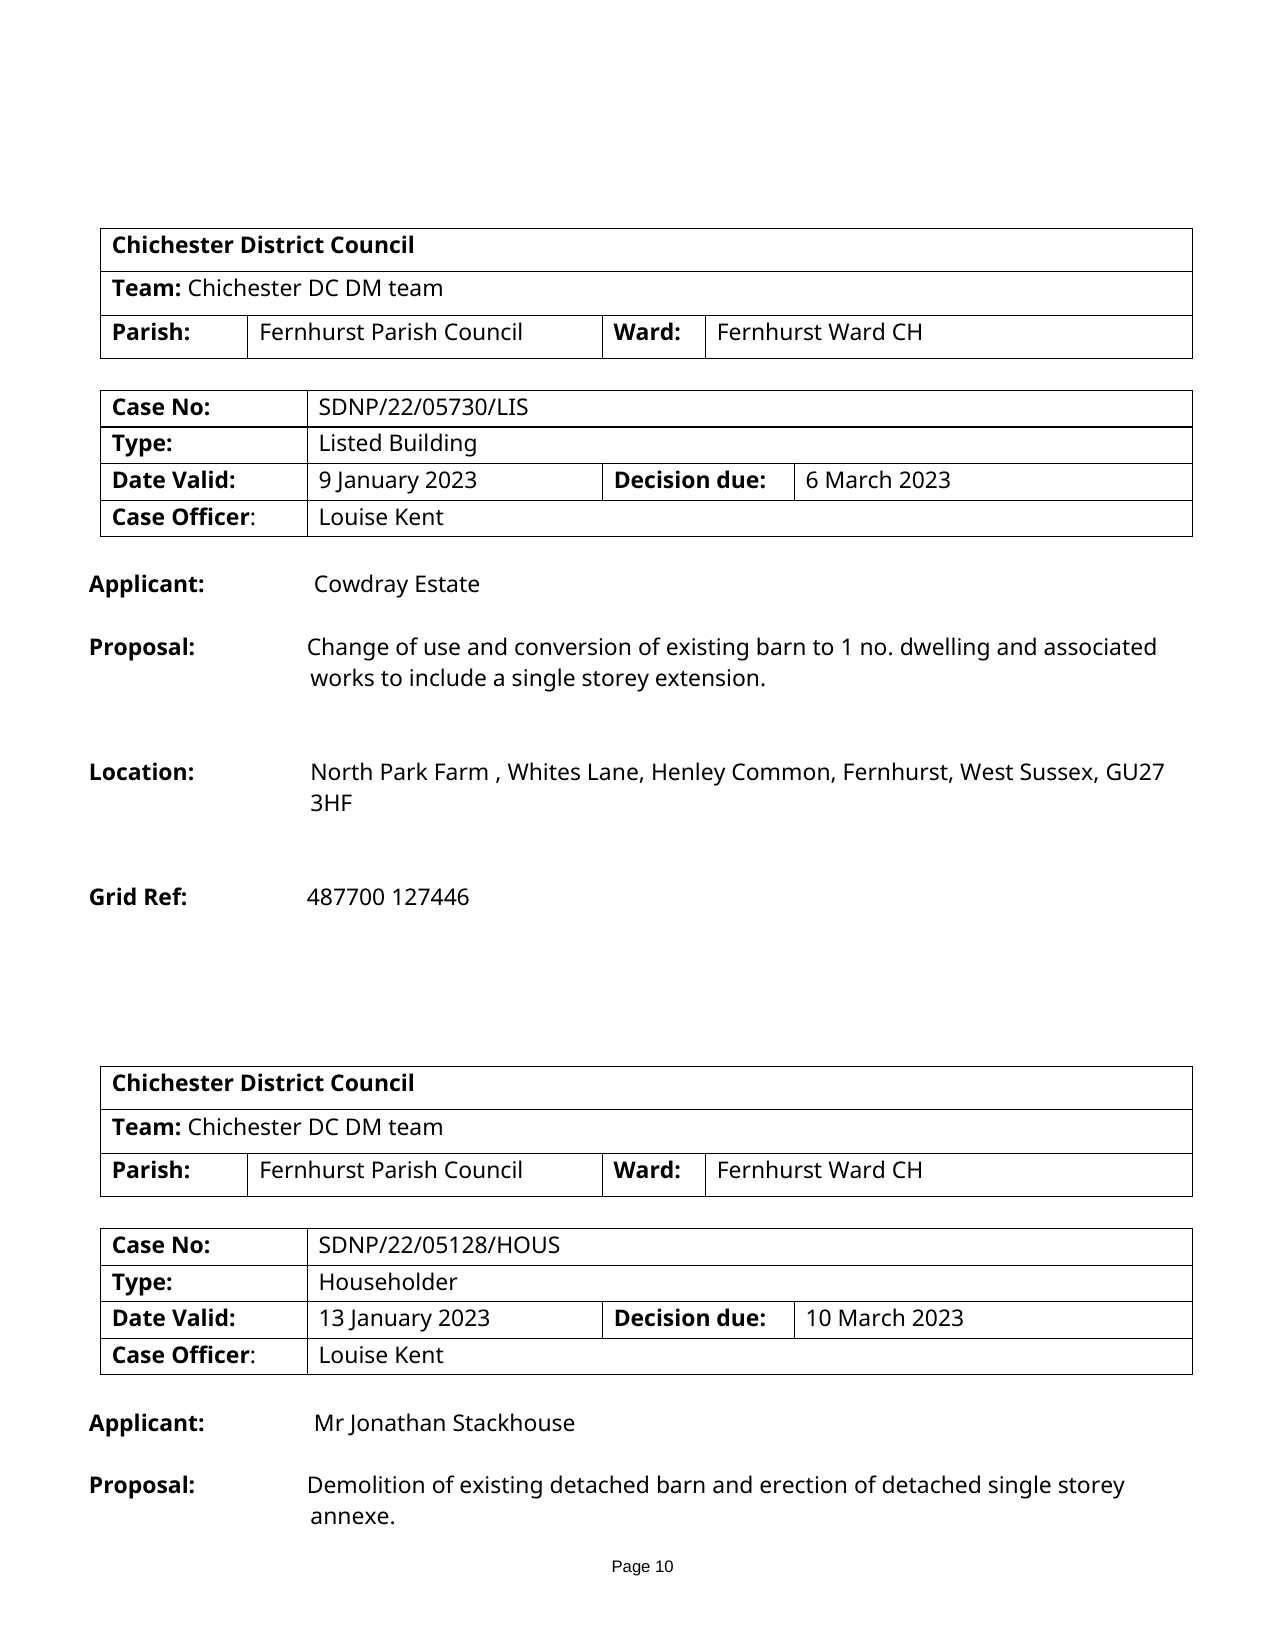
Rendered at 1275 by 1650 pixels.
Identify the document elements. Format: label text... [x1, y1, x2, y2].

table_cell 9 January 2023 [308, 464, 602, 499]
table_header SDNP/22/05730/LIS [308, 391, 1192, 426]
table_cell Louise Kent [308, 1339, 1192, 1374]
table_cell 10 March 2023 [795, 1302, 1192, 1338]
text Applicant: Cowdray Estate [89, 568, 1196, 599]
table_cell Fernhurst Ward CH [706, 316, 1192, 357]
table_header Chichester District Council [101, 229, 1192, 271]
table_cell Date Valid: [101, 464, 307, 499]
text Proposal: Change of use and conversion of existing barn to 1 no. dwelling and associated works to include a single storey extension. [89, 631, 1196, 693]
table_cell Fernhurst Parish Council [248, 316, 602, 357]
table_cell Date Valid: [101, 1302, 307, 1338]
table_cell Team: Chichester DC DM team [101, 272, 1192, 315]
table_cell Case Officer: [101, 1339, 307, 1374]
table_cell Fernhurst Ward CH [706, 1154, 1192, 1196]
table_header Case No: [101, 1229, 307, 1264]
table_cell Case Officer: [101, 501, 307, 536]
table_header SDNP/22/05128/HOUS [308, 1229, 1192, 1264]
table_cell Type: [101, 1266, 307, 1301]
text Location: North Park Farm , Whites Lane, Henley Common, Fernhurst, West Sussex, GU27 3HF [89, 756, 1196, 818]
table_cell Ward: [603, 316, 705, 357]
text Grid Ref: 487700 127446 [89, 881, 1196, 912]
table_cell Parish: [101, 1154, 247, 1196]
table_cell Ward: [603, 1154, 705, 1196]
table_cell Parish: [101, 316, 247, 357]
table_header Chichester District Council [101, 1067, 1192, 1109]
table_cell 6 March 2023 [795, 464, 1192, 499]
table_cell Listed Building [308, 428, 1192, 463]
text Proposal: Demolition of existing detached barn and erection of detached single storey annexe. [89, 1469, 1196, 1532]
table_cell Louise Kent [308, 501, 1192, 536]
table_header Case No: [101, 391, 307, 426]
text Applicant: Mr Jonathan Stackhouse [89, 1407, 1196, 1438]
table_cell Householder [308, 1266, 1192, 1301]
table_cell Type: [101, 428, 307, 463]
table_cell Decision due: [603, 1302, 794, 1338]
table_cell Fernhurst Parish Council [248, 1154, 602, 1196]
table_cell Team: Chichester DC DM team [101, 1110, 1192, 1153]
table_cell Decision due: [603, 464, 794, 499]
table_cell 13 January 2023 [308, 1302, 602, 1338]
